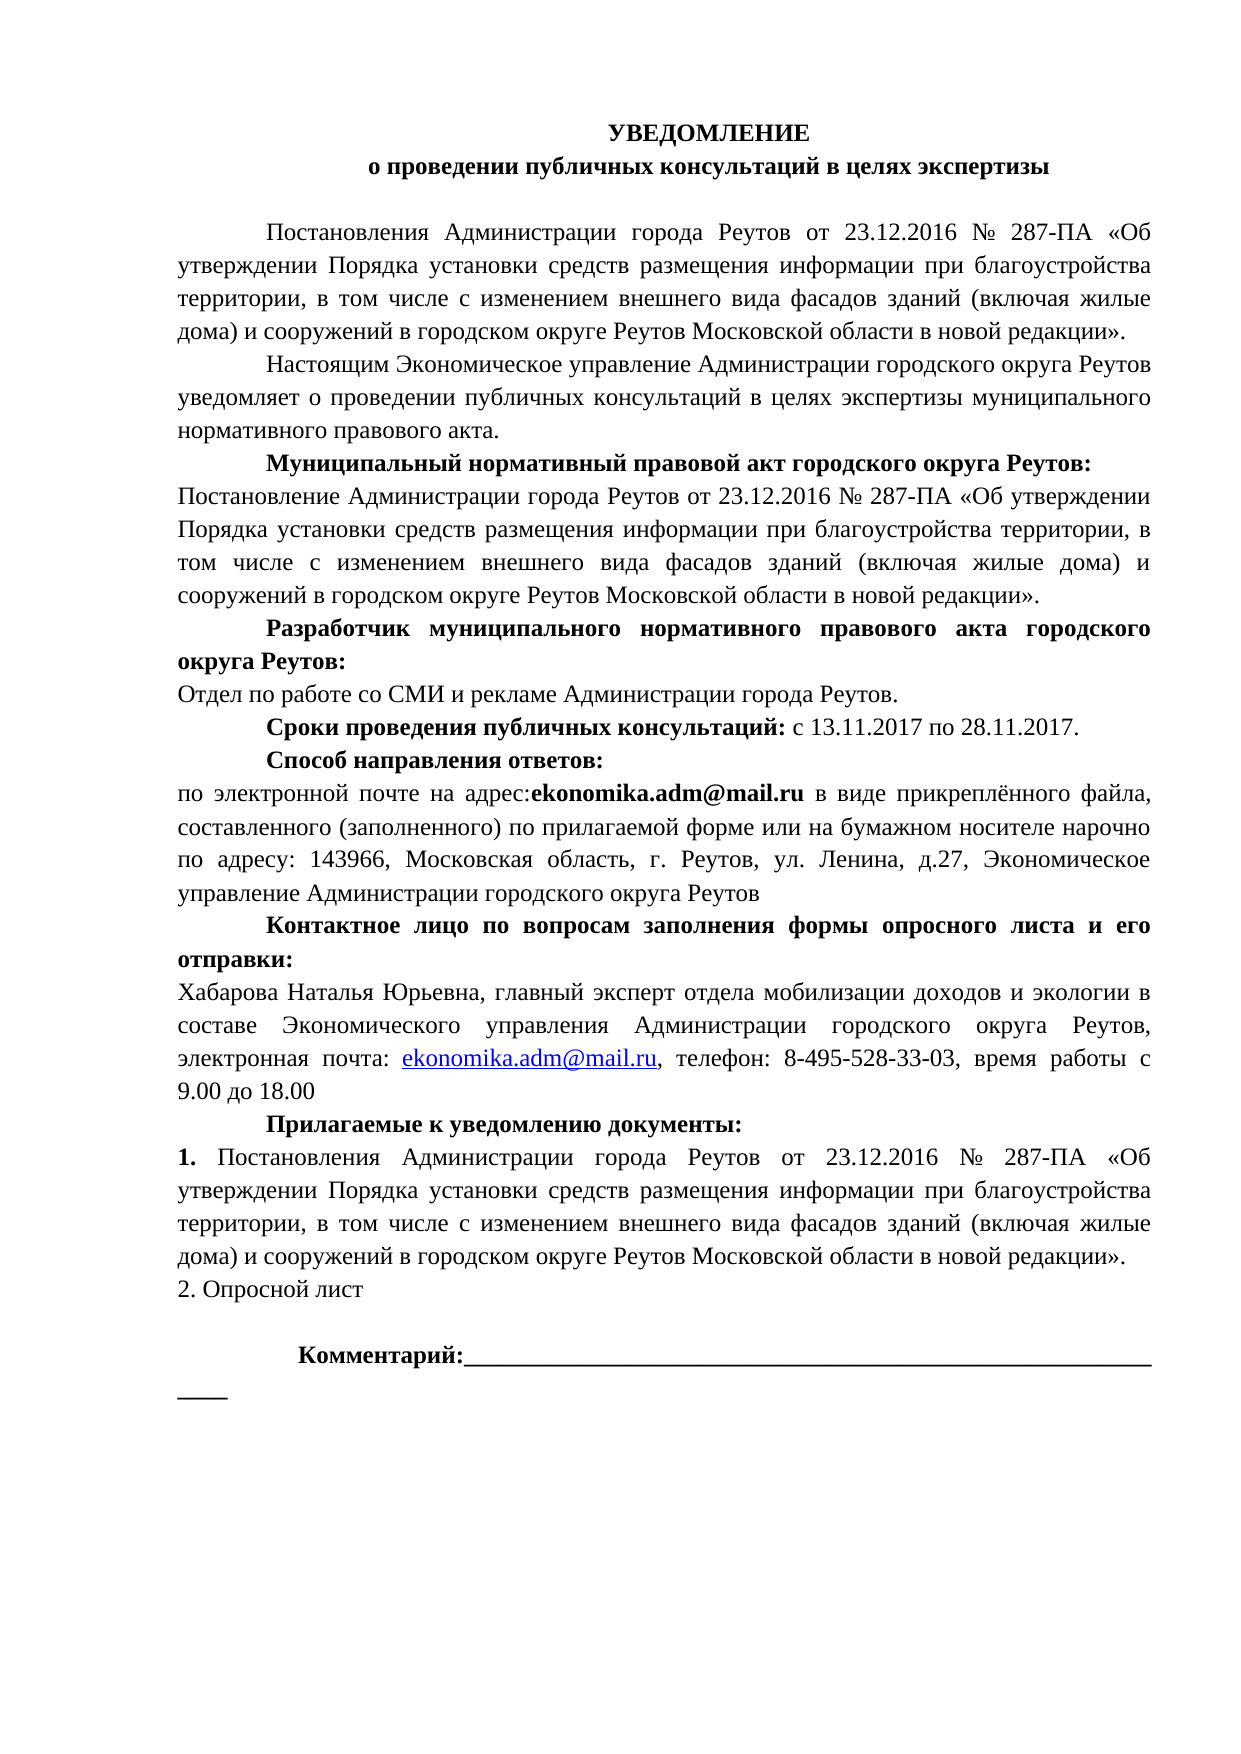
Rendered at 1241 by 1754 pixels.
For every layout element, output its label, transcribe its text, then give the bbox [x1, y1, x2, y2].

text Хабарова Наталья Юрьевна, главный эксперт отдела мобилизации доходов и экологии в составе Экономического управления Администрации городского округа Реутов, электронная почта: ekonomika.adm@mail.ru, телефон: 8-495-528-33-03, время работы с 9.00 до 18.00 [177, 977, 1152, 1105]
text Прилагаемые к уведомлению документы: [177, 1109, 1152, 1138]
text о проведении публичных консультаций в целях экспертизы [177, 151, 1152, 180]
text 1. Постановления Администрации города Реутов от 23.12.2016 № 287-ПА «Об утверждении Порядка установки средств размещения информации при благоустройства территории, в том числе с изменением внешнего вида фасадов зданий (включая жилые дома) и сооружений в городском округе Реутов Московской области в новой редакции». [177, 1142, 1152, 1270]
text по электронной почте на адрес:ekonomika.adm@mail.ru в виде прикреплённого файла, составленного (заполненного) по прилагаемой форме или на бумажном носителе нарочно по адресу: 143966, Московская область, г. Реутов, ул. Ленина, д.27, Экономическое управление Администрации городского округа Реутов [177, 778, 1152, 906]
text Комментарий:___________________________________________________________ [177, 1340, 1152, 1402]
text Контактное лицо по вопросам заполнения формы опросного листа и его отправки: [177, 911, 1152, 972]
text УВЕДОМЛЕНИЕ [177, 118, 1152, 147]
text 2. Опросной лист [177, 1274, 1152, 1303]
text Способ направления ответов: [177, 746, 1152, 774]
text Сроки проведения публичных консультаций: с 13.11.2017 по 28.11.2017. [177, 712, 1152, 741]
text Муниципальный нормативный правовой акт городского округа Реутов: [177, 448, 1152, 477]
text Постановления Администрации города Реутов от 23.12.2016 № 287-ПА «Об утверждении Порядка установки средств размещения информации при благоустройства территории, в том числе с изменением внешнего вида фасадов зданий (включая жилые дома) и сооружений в городском округе Реутов Московской области в новой редакции». [177, 217, 1152, 345]
text Разработчик муниципального нормативного правового акта городского округа Реутов: [177, 613, 1152, 675]
text Отдел по работе со СМИ и рекламе Администрации города Реутов. [177, 679, 1152, 708]
text Постановление Администрации города Реутов от 23.12.2016 № 287-ПА «Об утверждении Порядка установки средств размещения информации при благоустройства территории, в том числе с изменением внешнего вида фасадов зданий (включая жилые дома) и сооружений в городском округе Реутов Московской области в новой редакции». [177, 481, 1152, 609]
text Настоящим Экономическое управление Администрации городского округа Реутов уведомляет о проведении публичных консультаций в целях экспертизы муниципального нормативного правового акта. [177, 349, 1152, 444]
